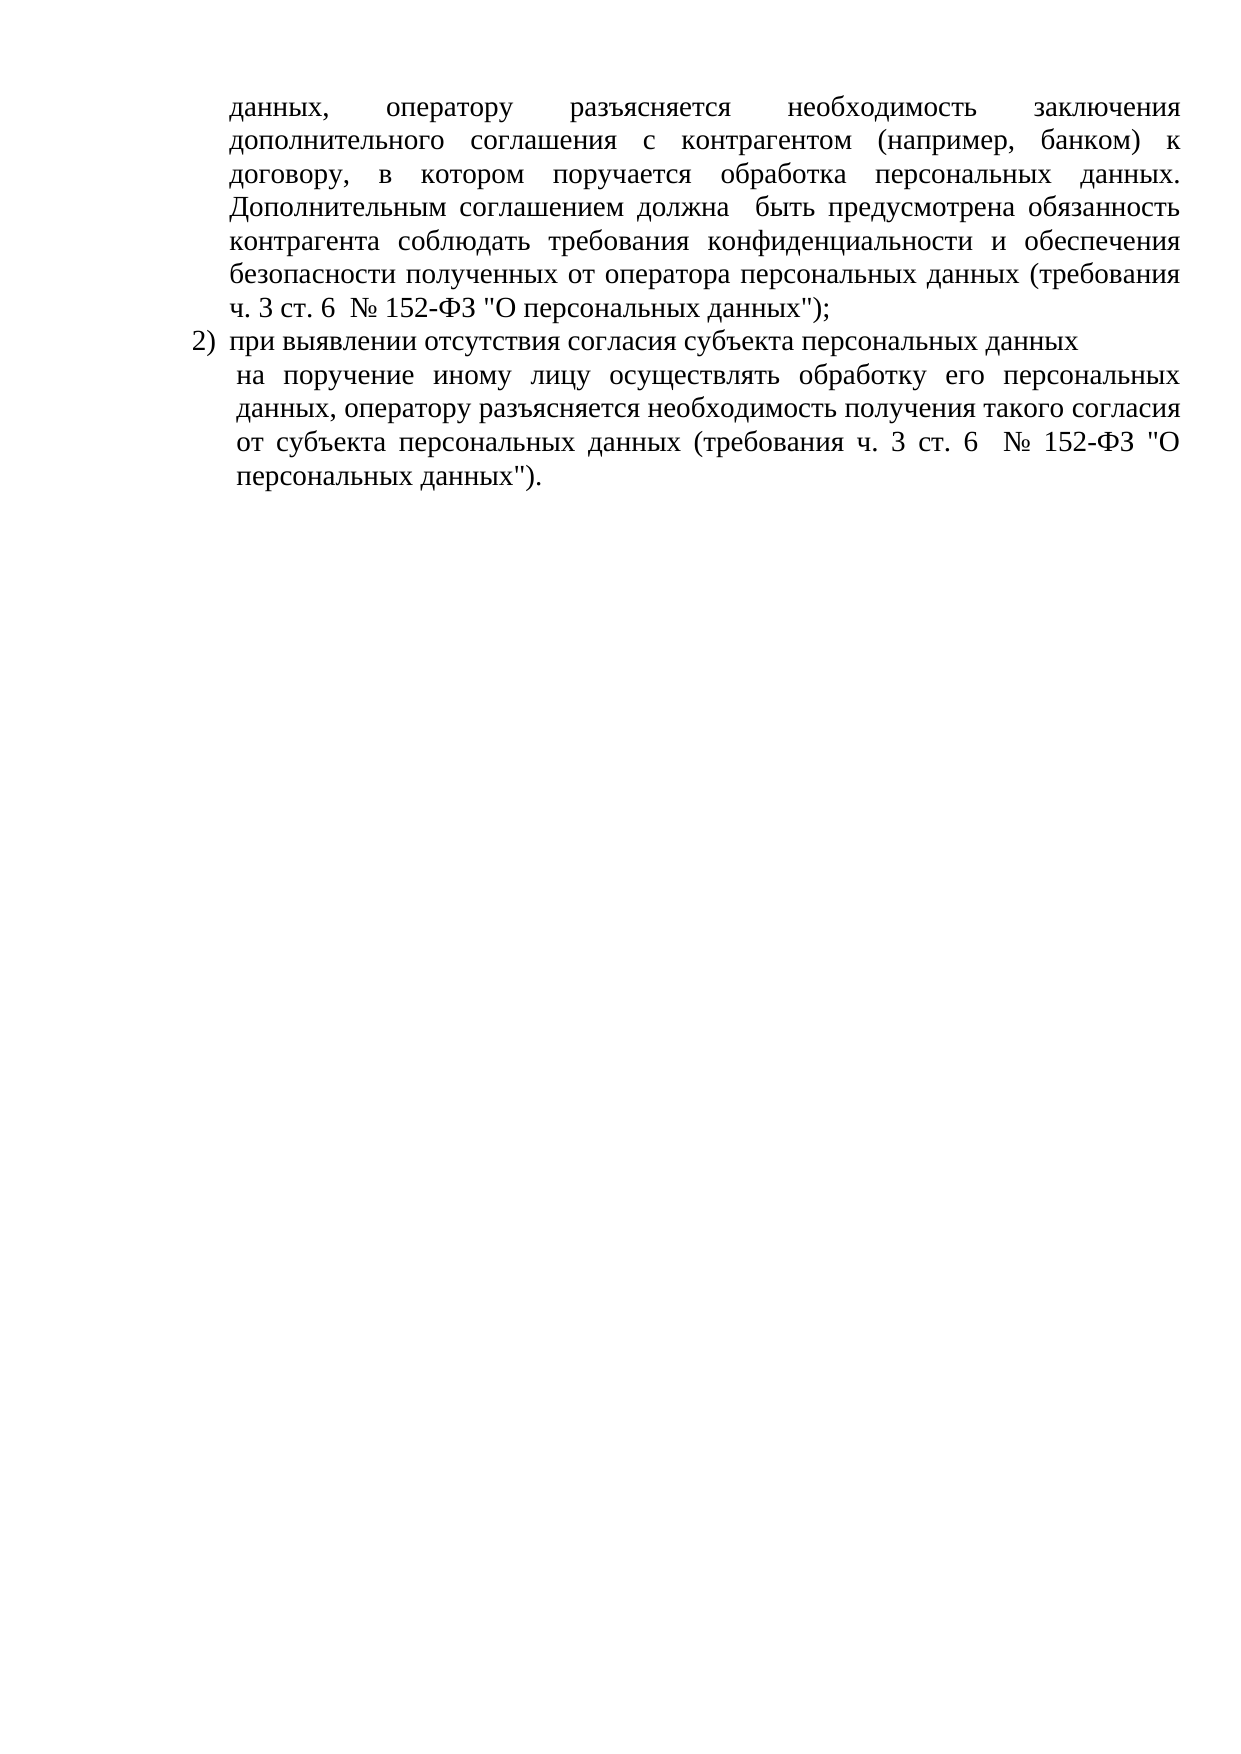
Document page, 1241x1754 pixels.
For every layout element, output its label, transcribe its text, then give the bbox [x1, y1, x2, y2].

list при выявлении отсутствия согласия субъекта персональных данных [192, 323, 1181, 357]
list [192, 89, 1181, 323]
text на поручение иному лицу осуществлять обработку его персональных данных, оператору разъясняется необходимость получения такого согласия от субъекта персональных данных (требования ч. 3 ст. 6 № 152-ФЗ "О персональных данных"). [236, 357, 1181, 491]
